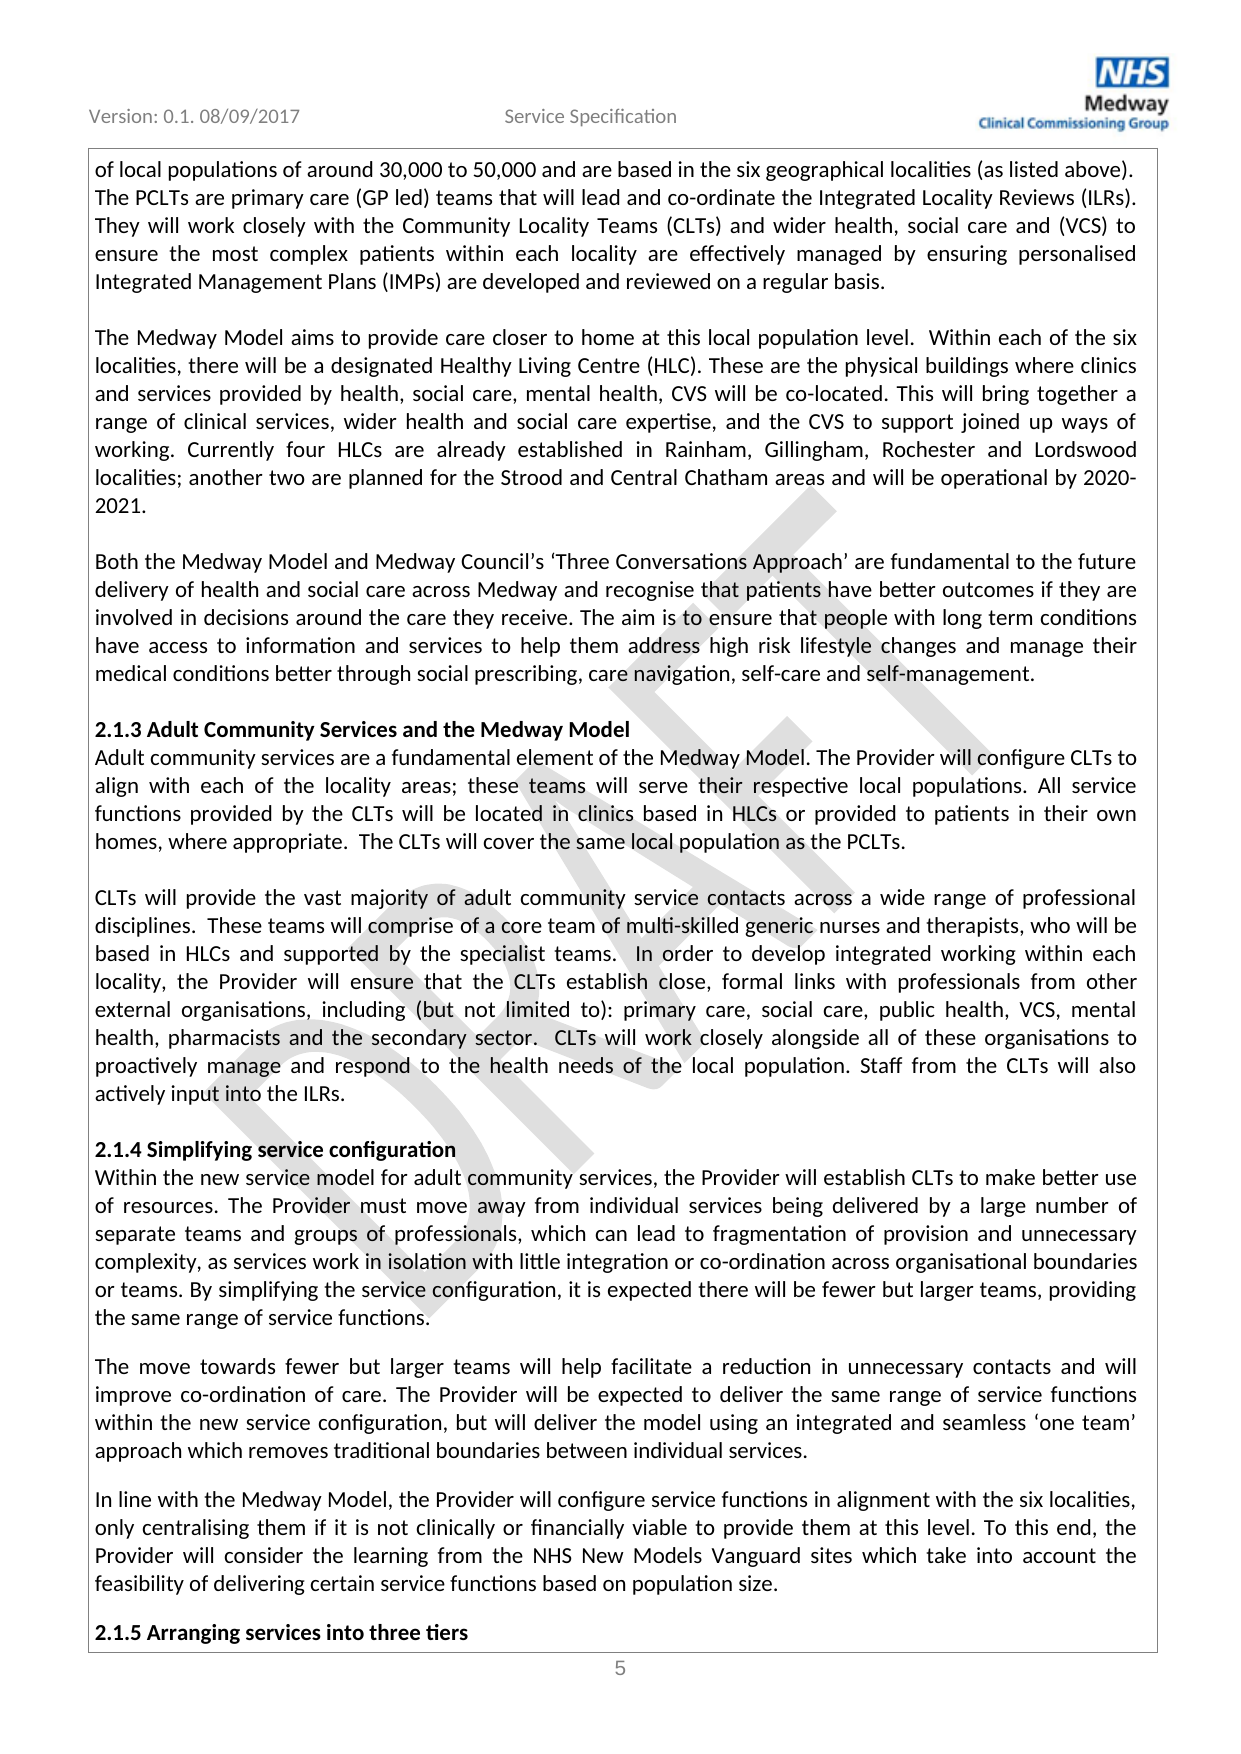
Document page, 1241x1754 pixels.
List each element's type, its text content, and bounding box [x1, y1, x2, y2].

picture [975, 53, 1188, 145]
